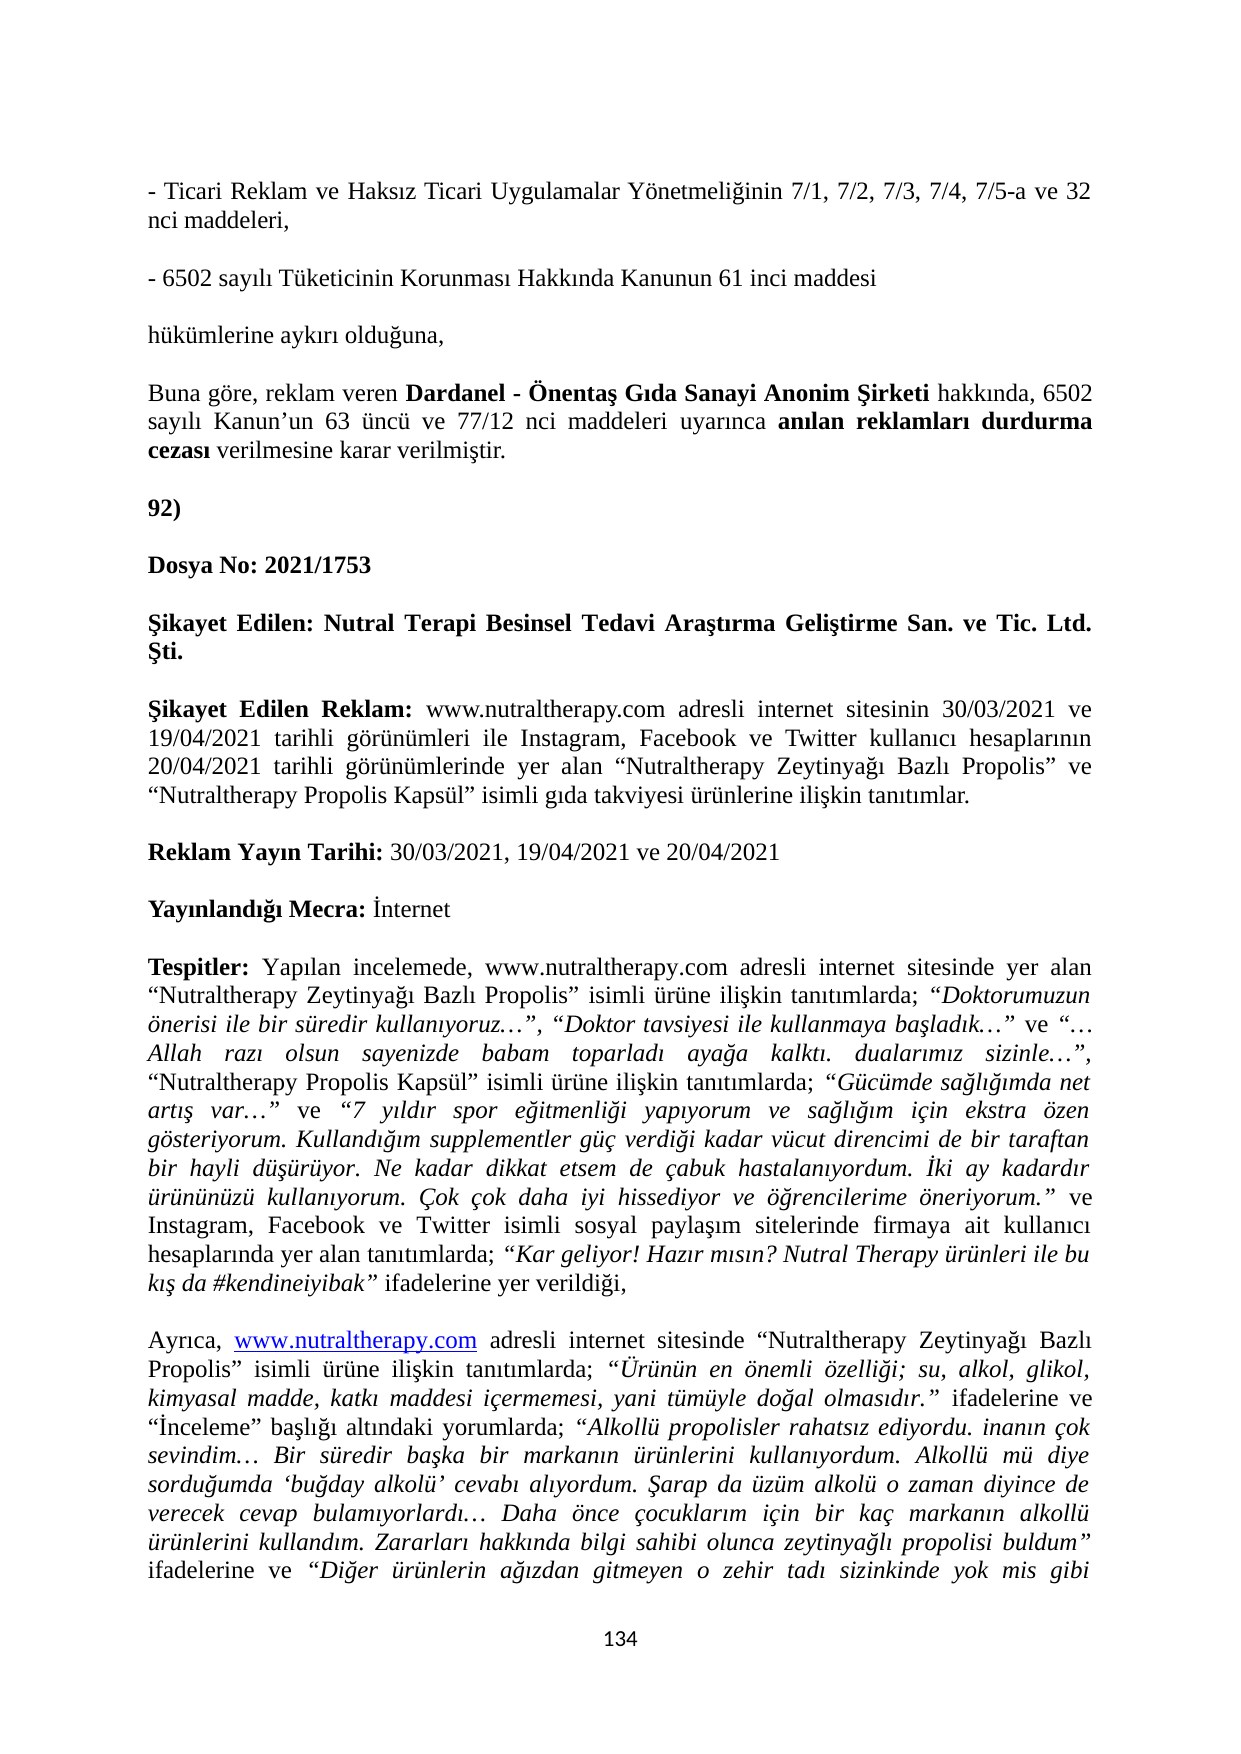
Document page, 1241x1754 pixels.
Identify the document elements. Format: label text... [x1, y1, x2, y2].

text Reklam Yayın Tarihi: 30/03/2021, 19/04/2021 ve 20/04/2021 [148, 837, 1093, 866]
text Buna göre, reklam veren Dardanel - Önentaş Gıda Sanayi Anonim Şirketi hakkında, 6502 sayılı Kanun’un 63 üncü ve 77/12 nci maddeleri uyarınca anılan reklamları durdurma cezası verilmesine karar verilmiştir. [148, 378, 1093, 464]
text - Ticari Reklam ve Haksız Ticari Uygulamalar Yönetmeliğinin 7/1, 7/2, 7/3, 7/4, 7/5-a ve 32 nci maddeleri, [148, 176, 1093, 234]
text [148, 1326, 1093, 1584]
text 92) [148, 493, 1093, 521]
text Şikayet Edilen: Nutral Terapi Besinsel Tedavi Araştırma Geliştirme San. ve Tic. Ltd. Şti. [148, 608, 1093, 665]
text - 6502 sayılı Tüketicinin Korunması Hakkında Kanunun 61 inci maddesi [148, 263, 1093, 291]
text hükümlerine aykırı olduğuna, [148, 320, 1093, 349]
text Tespitler: Yapılan incelemede, www.nutraltherapy.com adresli internet sitesinde yer alan “Nutraltherapy Zeytinyağı Bazlı Propolis” isimli ürüne ilişkin tanıtımlarda; “Doktorumuzun önerisi ile bir süredir kullanıyoruz…”, “Doktor tavsiyesi ile kullanmaya başladık…” ve “… Allah razı olsun sayenizde babam toparladı ayağa kalktı. dualarımız sizinle…”, “Nutraltherapy Propolis Kapsül” isimli ürüne ilişkin tanıtımlarda; “Gücümde sağlığımda net artış var…” ve “7 yıldır spor eğitmenliği yapıyorum ve sağlığım için ekstra özen gösteriyorum. Kullandığım supplementler güç verdiği kadar vücut direncimi de bir taraftan bir hayli düşürüyor. Ne kadar dikkat etsem de çabuk hastalanıyordum. İki ay kadardır ürününüzü kullanıyorum. Çok çok daha iyi hissediyor ve öğrencilerime öneriyorum.” ve Instagram, Facebook ve Twitter isimli sosyal paylaşım sitelerinde firmaya ait kullanıcı hesaplarında yer alan tanıtımlarda; “Kar geliyor! Hazır mısın? Nutral Therapy ürünleri ile bu kış da #kendineiyibak” ifadelerine yer verildiği, [148, 952, 1093, 1297]
text Dosya No: 2021/1753 [148, 550, 1093, 579]
text Şikayet Edilen Reklam: www.nutraltherapy.com adresli internet sitesinin 30/03/2021 ve 19/04/2021 tarihli görünümleri ile Instagram, Facebook ve Twitter kullanıcı hesaplarının 20/04/2021 tarihli görünümlerinde yer alan “Nutraltherapy Zeytinyağı Bazlı Propolis” ve “Nutraltherapy Propolis Kapsül” isimli gıda takviyesi ürünlerine ilişkin tanıtımlar. [148, 694, 1093, 809]
text Yayınlandığı Mecra: İnternet [148, 894, 1093, 923]
